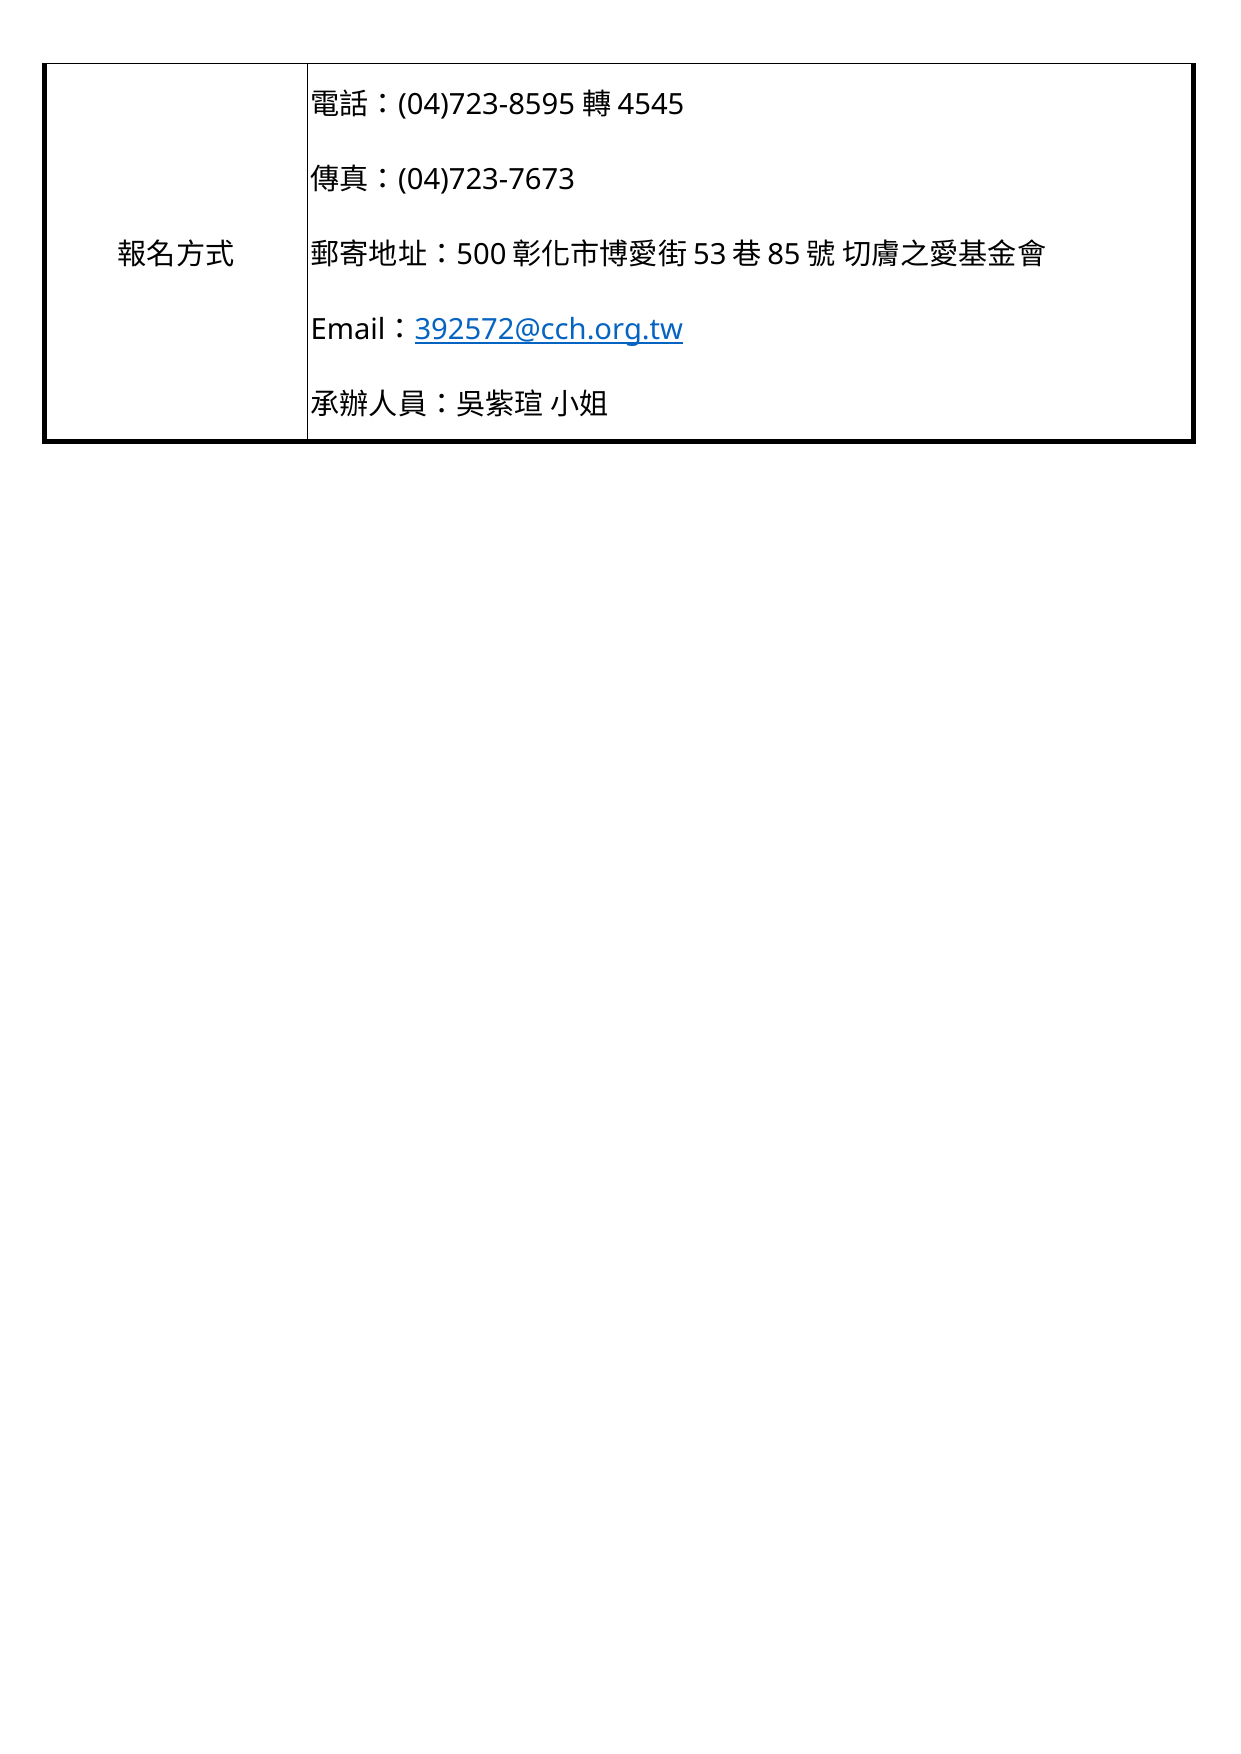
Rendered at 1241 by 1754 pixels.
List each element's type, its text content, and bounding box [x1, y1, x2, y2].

table_cell 電話：(04)723-8595 轉4545 傳真：(04)723-7673 郵寄地址：500彰化市博愛街53巷85號 切膚之愛基金會 Email：392572@cch.org.tw 承辦人員：吳紫瑄 小姐 [308, 64, 1191, 439]
table_cell 報名方式 [47, 64, 307, 439]
